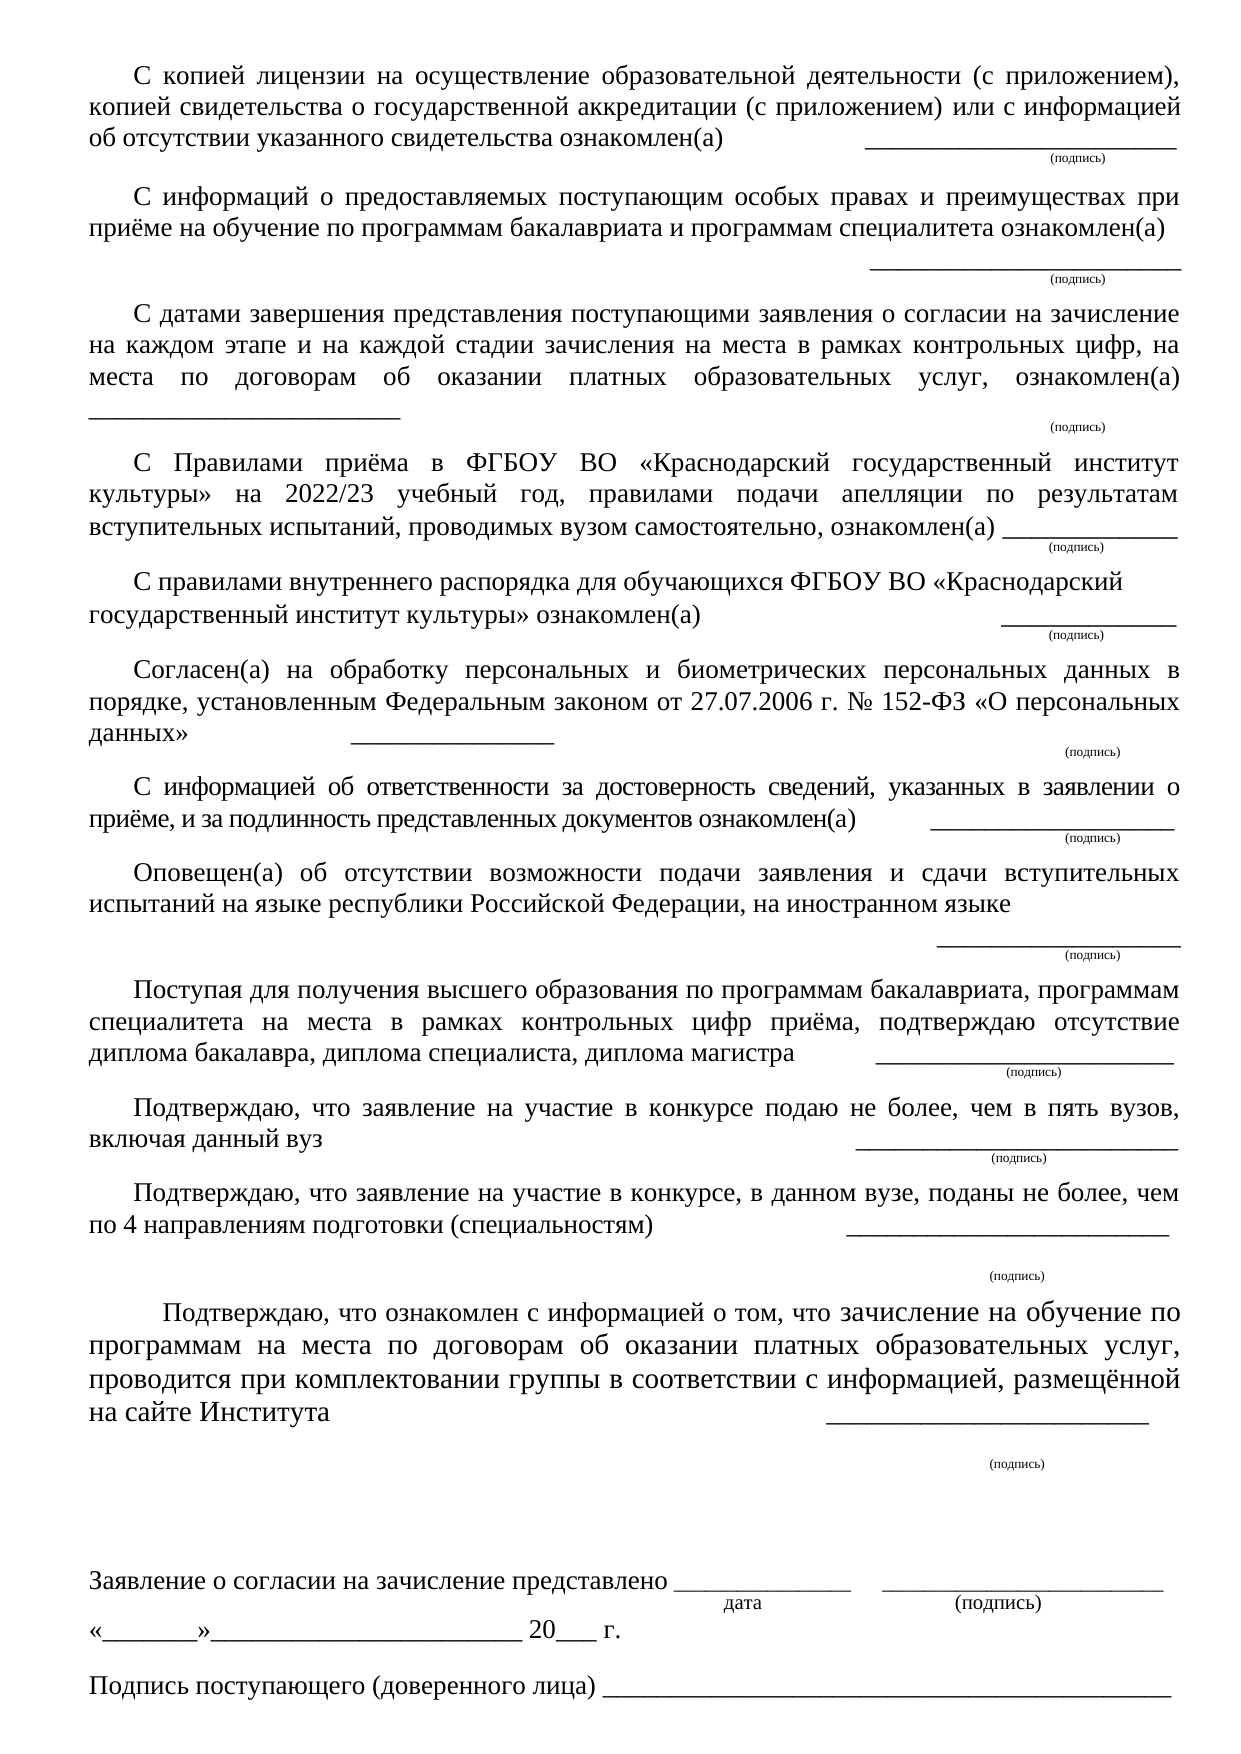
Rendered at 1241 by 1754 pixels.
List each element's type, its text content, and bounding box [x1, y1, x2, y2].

text Согласен(а) на обработку персональных и биометрических персональных данных в порядке, установленным Федеральным законом от 27.07.2006 г. № 152-ФЗ «О персональных данных» _______________ [89, 653, 1181, 747]
text (подпись) [1004, 833, 1181, 856]
text С информацией об ответственности за достоверность сведений, указанных в заявлении о приёме, и за подлинность представленных документов ознакомлен(а) __________________ [89, 771, 1181, 833]
text «_______»_______________________ 20___ г. [89, 1613, 1181, 1644]
text С копией лицензии на осуществление образовательной деятельности (с приложением), копией свидетельства о государственной аккредитации (с приложением) или с информацией об отсутствии указанного свидетельства ознакомлен(а) _______________________ [89, 59, 1181, 152]
text (подпись) [856, 1153, 1181, 1177]
text С датами завершения представления поступающими заявления о согласии на зачисление на каждом этапе и на каждой стадии зачисления на места в рамках контрольных цифр, на места по договорам об оказании платных образовательных услуг, ознакомлен(а) _______________________ [89, 297, 1181, 422]
text Подтверждаю, что ознакомлен с информацией о том, что зачисление на обучение по программам на места по договорам об оказании платных образовательных услуг, проводится при комплектовании группы в соответствии с информацией, размещённой на сайте Института ________________________ [89, 1294, 1181, 1428]
text (подпись) [974, 422, 1181, 446]
text Поступая для получения высшего образования по программам бакалавриата, программам специалитета на места в рамках контрольных цифр приёма, подтверждаю отсутствие диплома бакалавра, диплома специалиста, диплома магистра ______________________ [89, 973, 1181, 1067]
text Подтверждаю, что заявление на участие в конкурсе подаю не более, чем в пять вузов, включая данный вуз ________________________ [89, 1091, 1181, 1153]
text (подпись) [1048, 630, 1180, 653]
text (подпись) [974, 274, 1181, 297]
text С информаций о предоставляемых поступающим особых правах и преимуществах при приёме на обучение по программам бакалавриата и программам специалитета ознакомлен(а) [89, 180, 1181, 243]
text (подпись) [989, 1270, 1181, 1294]
text Заявление о согласии на зачисление представлено _________________ ___________________________ [89, 1564, 1181, 1595]
text С Правилами приёма в ФГБОУ ВО «Краснодарский государственный институт культуры» на 2022/23 учебный год, правилами подачи апелляции по результатам вступительных испытаний, проводимых вузом самостоятельно, ознакомлен(а) ____________ [89, 446, 1180, 541]
text (подпись) [989, 1459, 1181, 1483]
text (подпись) [1048, 541, 1180, 565]
text Подтверждаю, что заявление на участие в конкурсе, в данном вузе, поданы не более, чем по 4 направлениям подготовки (специальностям) ________________________ [89, 1177, 1181, 1239]
text С правилами внутреннего распорядка для обучающихся ФГБОУ ВО «Краснодарский государственный институт культуры» ознакомлен(а) ____________ [89, 565, 1180, 630]
text (подпись) [886, 1067, 1181, 1091]
text (подпись) [1004, 747, 1181, 771]
text (подпись) [974, 152, 1181, 176]
text Оповещен(а) об отсутствии возможности подачи заявления и сдачи вступительных испытаний на языке республики Российской Федерации, на иностранном языке [89, 856, 1181, 919]
text Подпись поступающего (доверенного лица) __________________________________________ [89, 1669, 1181, 1700]
text __________________ [89, 919, 1181, 950]
text дата (подпись) [724, 1595, 1181, 1613]
text _______________________ [89, 243, 1181, 274]
text (подпись) [1004, 950, 1181, 973]
